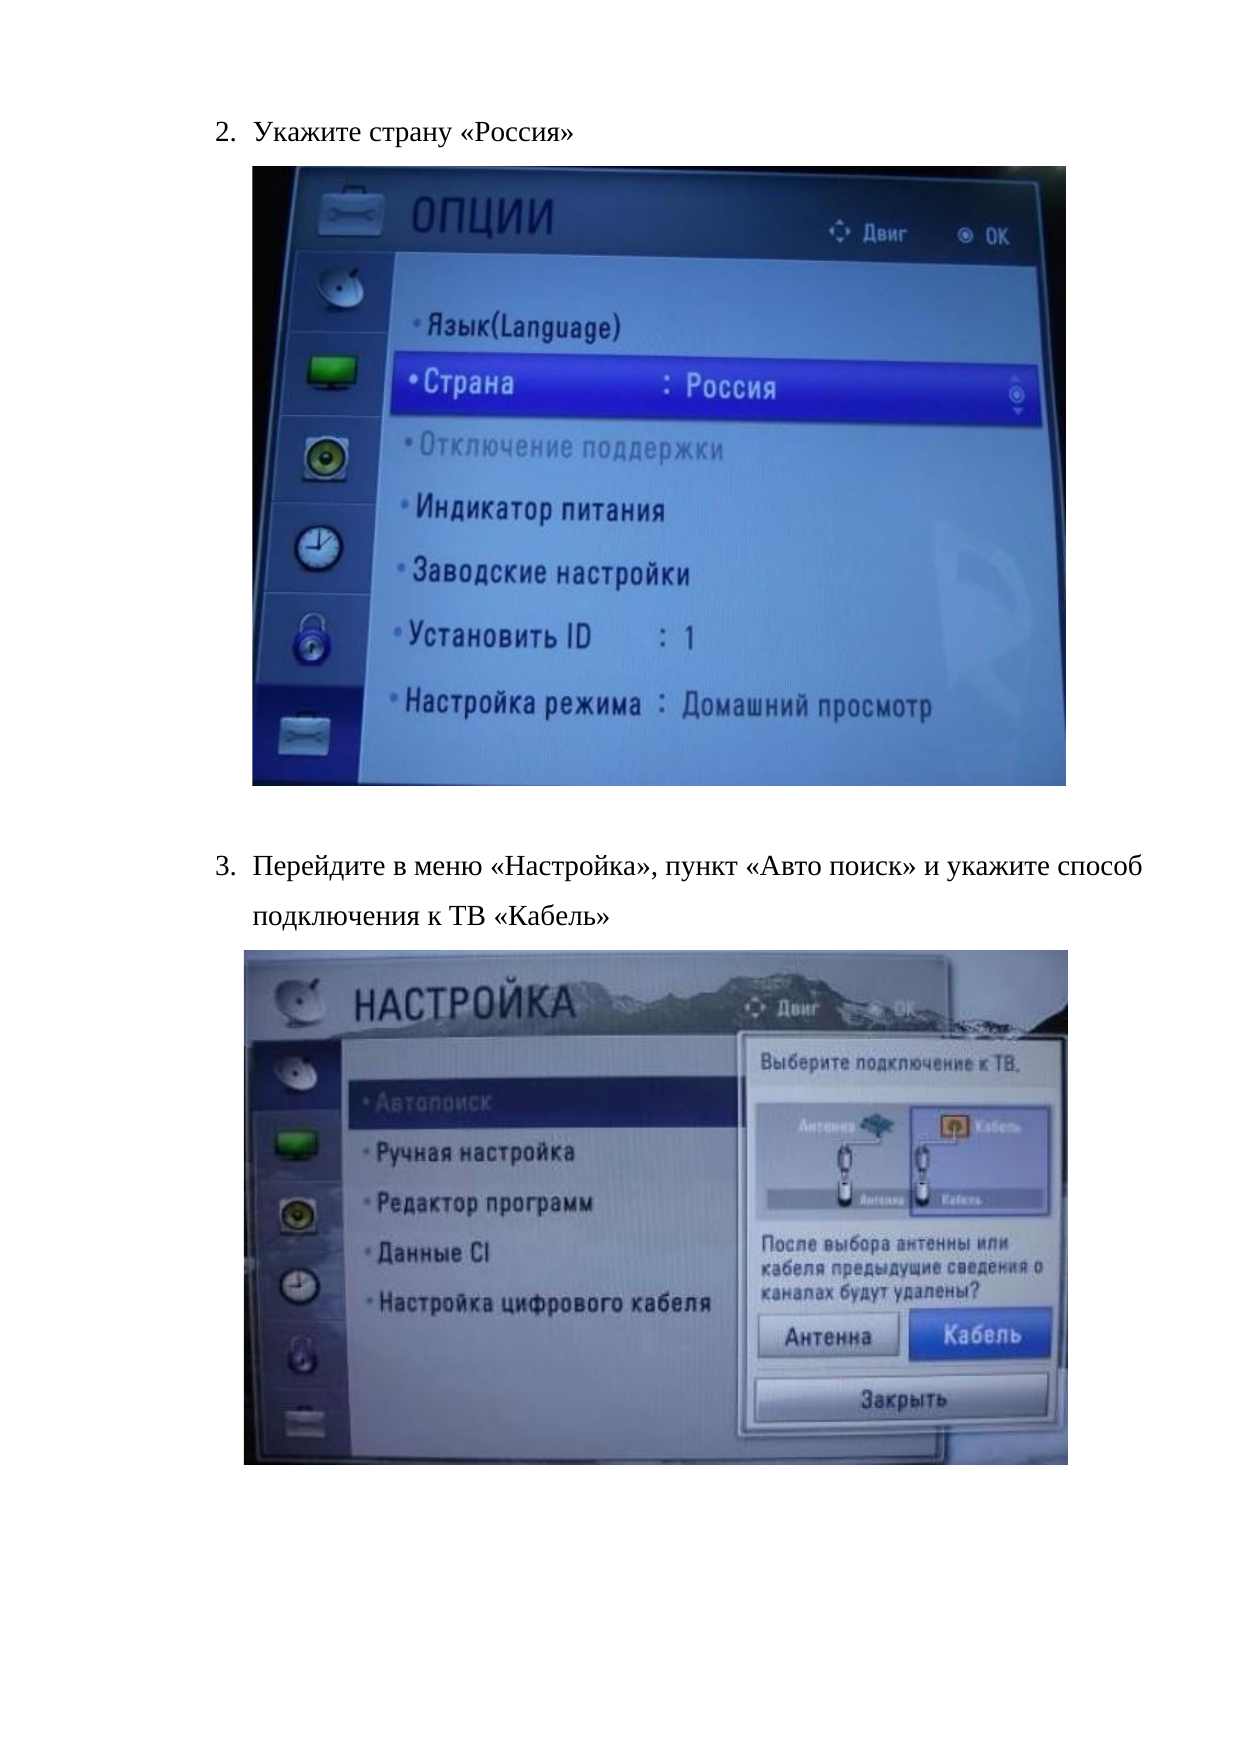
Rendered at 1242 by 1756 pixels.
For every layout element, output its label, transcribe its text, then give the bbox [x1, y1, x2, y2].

list Укажите страну «Россия» [215, 114, 1221, 148]
picture [243, 950, 1068, 1465]
list Перейдите в меню «Настройка», пункт «Авто поиск» и укажите способ подключения к ТВ «Кабель» [215, 848, 1144, 931]
picture [252, 166, 1066, 786]
